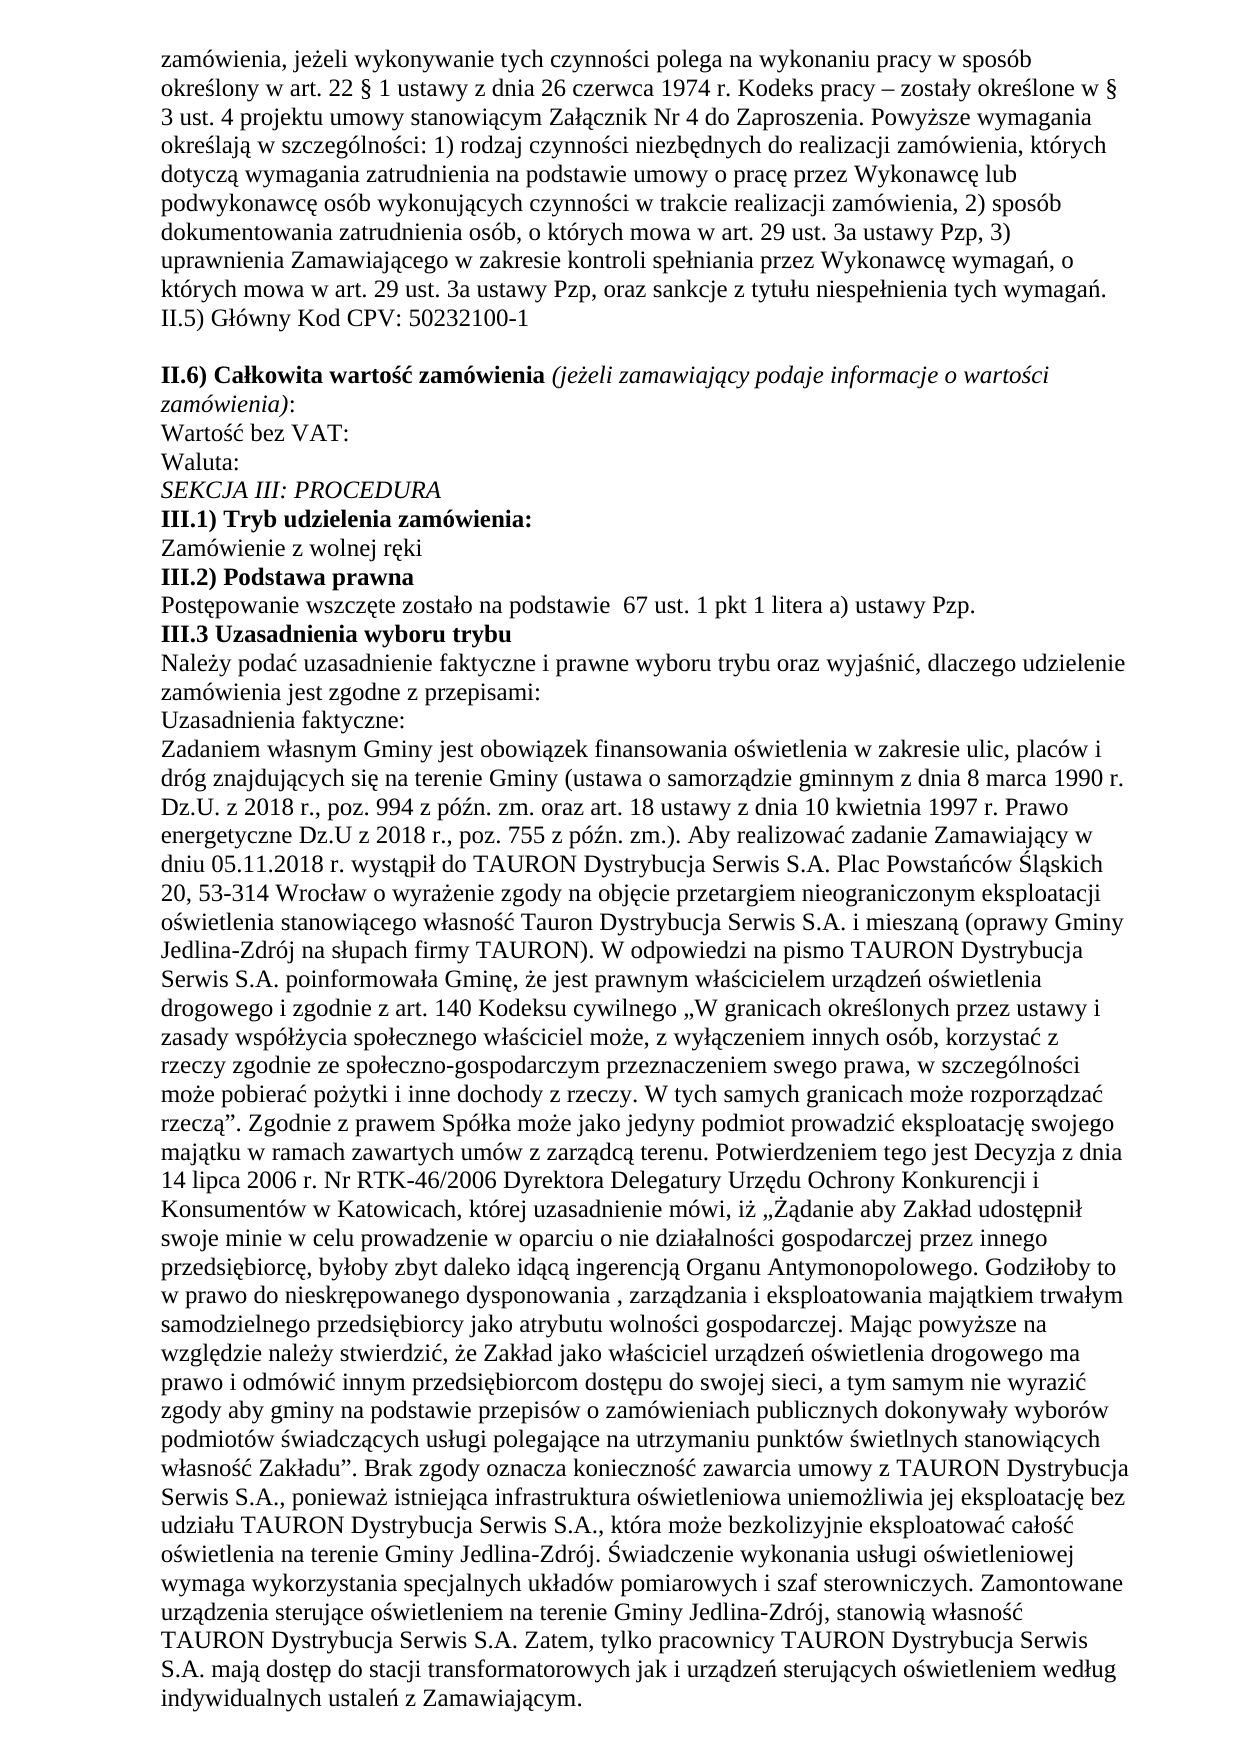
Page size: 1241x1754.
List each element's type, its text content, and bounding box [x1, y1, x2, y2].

text II.5) Główny Kod CPV: 50232100-1 [161, 303, 1129, 332]
text Zadaniem własnym Gminy jest obowiązek finansowania oświetlenia w zakresie ulic, placów i dróg znajdujących się na terenie Gminy (ustawa o samorządzie gminnym z dnia 8 marca 1990 r. Dz.U. z 2018 r., poz. 994 z późn. zm. oraz art. 18 ustawy z dnia 10 kwietnia 1997 r. Prawo energetyczne Dz.U z 2018 r., poz. 755 z późn. zm.). Aby realizować zadanie Zamawiający w dniu 05.11.2018 r. wystąpił do TAURON Dystrybucja Serwis S.A. Plac Powstańców Śląskich 20, 53-314 Wrocław o wyrażenie zgody na objęcie przetargiem nieograniczonym eksploatacji oświetlenia stanowiącego własność Tauron Dystrybucja Serwis S.A. i mieszaną (oprawy Gminy Jedlina-Zdrój na słupach firmy TAURON). W odpowiedzi na pismo TAURON Dystrybucja Serwis S.A. poinformowała Gminę, że jest prawnym właścicielem urządzeń oświetlenia drogowego i zgodnie z art. 140 Kodeksu cywilnego „W granicach określonych przez ustawy i zasady współżycia społecznego właściciel może, z wyłączeniem innych osób, korzystać z rzeczy zgodnie ze społeczno-gospodarczym przeznaczeniem swego prawa, w szczególności może pobierać pożytki i inne dochody z rzeczy. W tych samych granicach może rozporządzać rzeczą”. Zgodnie z prawem Spółka może jako jedyny podmiot prowadzić eksploatację swojego majątku w ramach zawartych umów z zarządcą terenu. Potwierdzeniem tego jest Decyzja z dnia 14 lipca 2006 r. Nr RTK-46/2006 Dyrektora Delegatury Urzędu Ochrony Konkurencji i Konsumentów w Katowicach, której uzasadnienie mówi, iż „Żądanie aby Zakład udostępnił swoje minie w celu prowadzenie w oparciu o nie działalności gospodarczej przez innego przedsiębiorcę, byłoby zbyt daleko idącą ingerencją Organu Antymonopolowego. Godziłoby to w prawo do nieskrępowanego dysponowania , zarządzania i eksploatowania majątkiem trwałym samodzielnego przedsiębiorcy jako atrybutu wolności gospodarczej. Mając powyższe na względzie należy stwierdzić, że Zakład jako właściciel urządzeń oświetlenia drogowego ma prawo i odmówić innym przedsiębiorcom dostępu do swojej sieci, a tym samym nie wyrazić zgody aby gminy na podstawie przepisów o zamówieniach publicznych dokonywały wyborów podmiotów świadczących usługi polegające na utrzymaniu punktów świetlnych stanowiących własność Zakładu”. Brak zgody oznacza konieczność zawarcia umowy z TAURON Dystrybucja Serwis S.A., ponieważ istniejąca infrastruktura oświetleniowa uniemożliwia jej eksploatację bez udziału TAURON Dystrybucja Serwis S.A., która może bezkolizyjnie eksploatować całość oświetlenia na terenie Gminy Jedlina-Zdrój. Świadczenie wykonania usługi oświetleniowej wymaga wykorzystania specjalnych układów pomiarowych i szaf sterowniczych. Zamontowane urządzenia sterujące oświetleniem na terenie Gminy Jedlina-Zdrój, stanowią własność TAURON Dystrybucja Serwis S.A. Zatem, tylko pracownicy TAURON Dystrybucja Serwis S.A. mają dostęp do stacji transformatorowych jak i urządzeń sterujących oświetleniem według indywidualnych ustaleń z Zamawiającym. [161, 734, 1129, 1712]
text II.6) Całkowita wartość zamówienia (jeżeli zamawiający podaje informacje o wartości zamówienia): Wartość bez VAT: Waluta: [161, 361, 1129, 476]
text III.2) Podstawa prawna Postępowanie wszczęte zostało na podstawie 67 ust. 1 pkt 1 litera a) ustawy Pzp. III.3 Uzasadnienia wyboru trybu Należy podać uzasadnienie faktyczne i prawne wyboru trybu oraz wyjaśnić, dlaczego udzielenie zamówienia jest zgodne z przepisami: Uzasadnienia faktyczne: [161, 562, 1129, 734]
text SEKCJA III: PROCEDURA [161, 476, 1129, 504]
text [161, 44, 1129, 303]
text III.1) Tryb udzielenia zamówienia: [161, 504, 1129, 533]
text Zamówienie z wolnej ręki [161, 533, 1129, 562]
